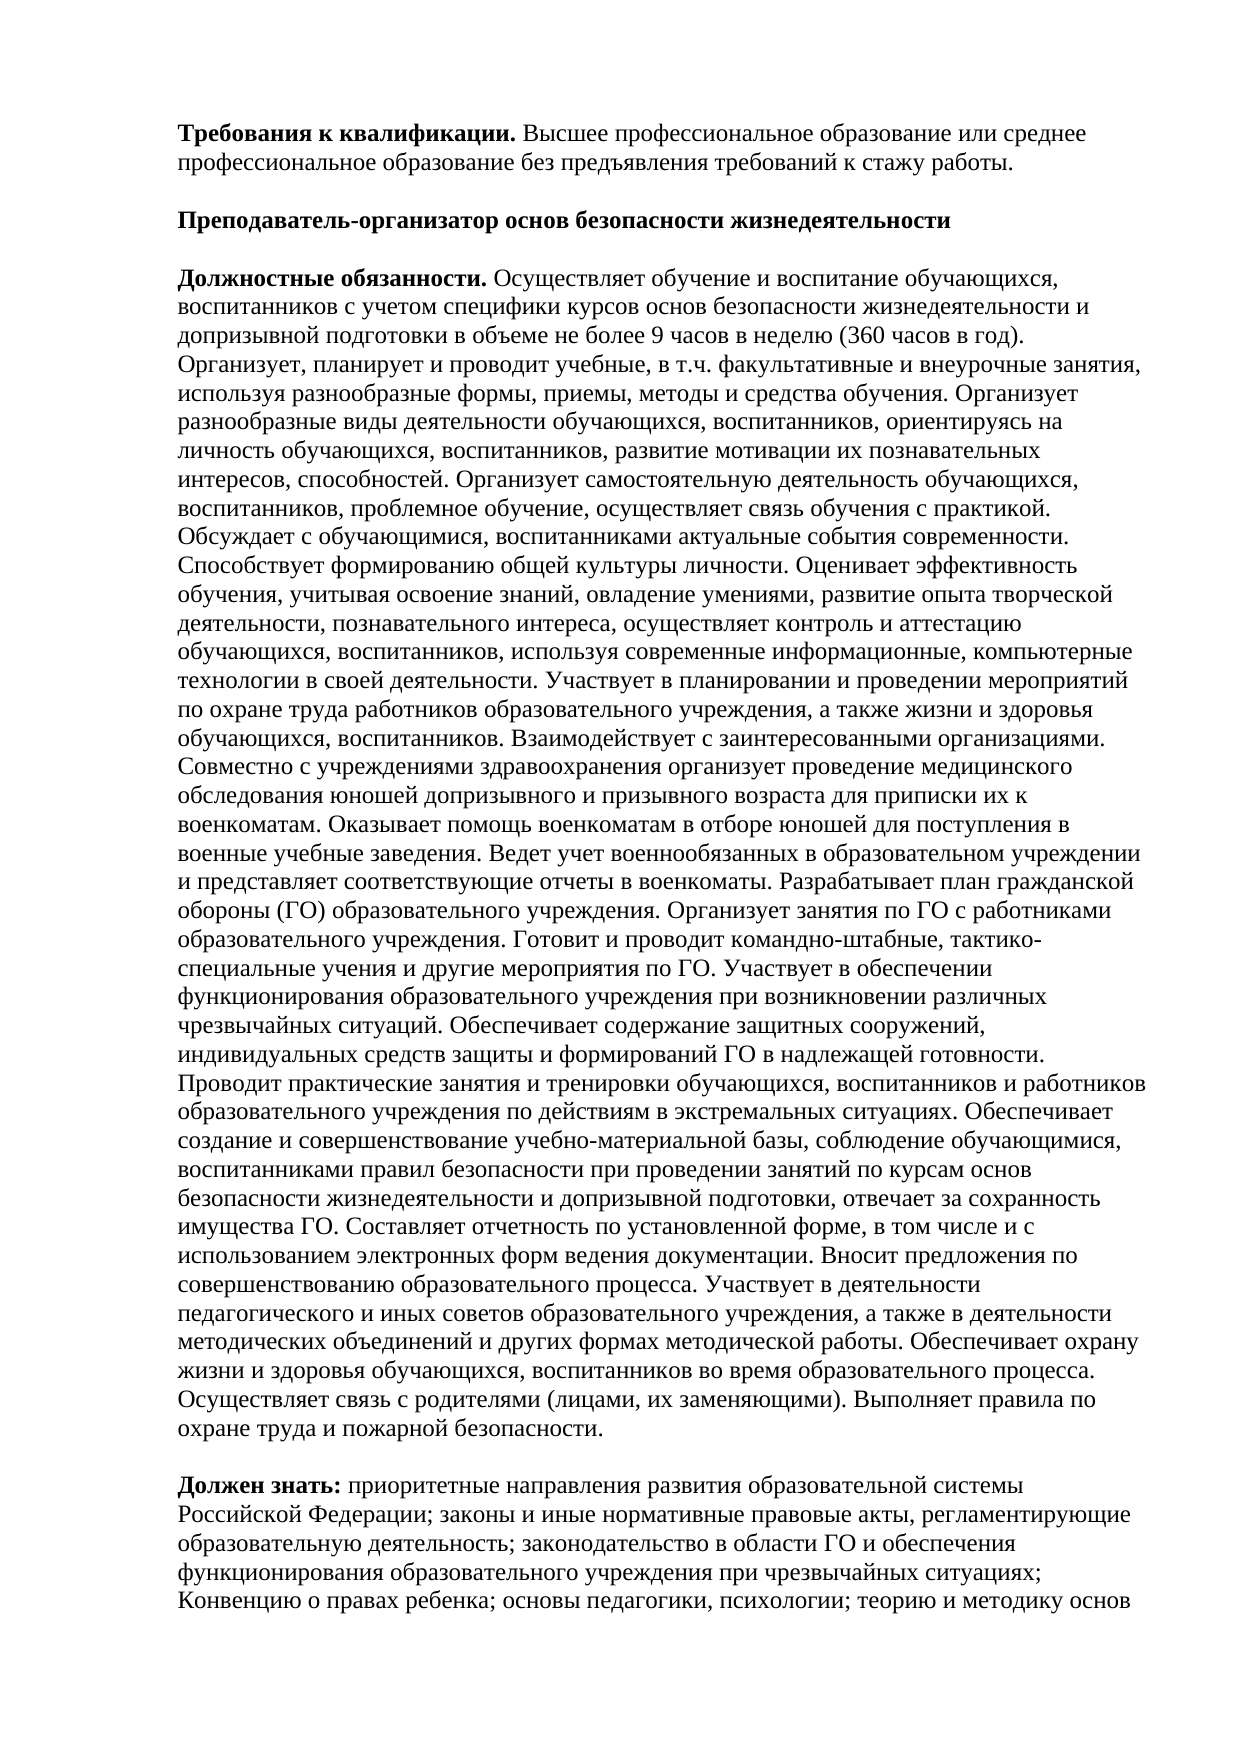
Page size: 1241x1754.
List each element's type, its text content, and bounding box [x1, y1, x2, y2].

text Преподаватель-организатор основ безопасности жизнедеятельности [177, 205, 1152, 233]
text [177, 1471, 1152, 1614]
text Должностные обязанности. Осуществляет обучение и воспитание обучающихся, воспитанников с учетом специфики курсов основ безопасности жизнедеятельности и допризывной подготовки в объеме не более 9 часов в неделю (360 часов в год). Организует, планирует и проводит учебные, в т.ч. факультативные и внеурочные занятия, используя разнообразные формы, приемы, методы и средства обучения. Организует разнообразные виды деятельности обучающихся, воспитанников, ориентируясь на личность обучающихся, воспитанников, развитие мотивации их познавательных интересов, способностей. Организует самостоятельную деятельность обучающихся, воспитанников, проблемное обучение, осуществляет связь обучения с практикой. Обсуждает с обучающимися, воспитанниками актуальные события современности. Способствует формированию общей культуры личности. Оценивает эффективность обучения, учитывая освоение знаний, овладение умениями, развитие опыта творческой деятельности, познавательного интереса, осуществляет контроль и аттестацию обучающихся, воспитанников, используя современные информационные, компьютерные технологии в своей деятельности. Участвует в планировании и проведении мероприятий по охране труда работников образовательного учреждения, а также жизни и здоровья обучающихся, воспитанников. Взаимодействует с заинтересованными организациями. Совместно с учреждениями здравоохранения организует проведение медицинского обследования юношей допризывного и призывного возраста для приписки их к военкоматам. Оказывает помощь военкоматам в отборе юношей для поступления в военные учебные заведения. Ведет учет военнообязанных в образовательном учреждении и представляет соответствующие отчеты в военкоматы. Разрабатывает план гражданской обороны (ГО) образовательного учреждения. Организует занятия по ГО с работниками образовательного учреждения. Готовит и проводит командно-штабные, тактико-специальные учения и другие мероприятия по ГО. Участвует в обеспечении функционирования образовательного учреждения при возникновении различных чрезвычайных ситуаций. Обеспечивает содержание защитных сооружений, индивидуальных средств защиты и формирований ГО в надлежащей готовности. Проводит практические занятия и тренировки обучающихся, воспитанников и работников образовательного учреждения по действиям в экстремальных ситуациях. Обеспечивает создание и совершенствование учебно-материальной базы, соблюдение обучающимися, воспитанниками правил безопасности при проведении занятий по курсам основ безопасности жизнедеятельности и допризывной подготовки, отвечает за сохранность имущества ГО. Составляет отчетность по установленной форме, в том числе и с использованием электронных форм ведения документации. Вносит предложения по совершенствованию образовательного процесса. Участвует в деятельности педагогического и иных советов образовательного учреждения, а также в деятельности методических объединений и других формах методической работы. Обеспечивает охрану жизни и здоровья обучающихся, воспитанников во время образовательного процесса. Осуществляет связь с родителями (лицами, их заменяющими). Выполняет правила по охране труда и пожарной безопасности. [177, 263, 1152, 1441]
text Требования к квалификации. Высшее профессиональное образование или среднее профессиональное образование без предъявления требований к стажу работы. [177, 118, 1152, 176]
